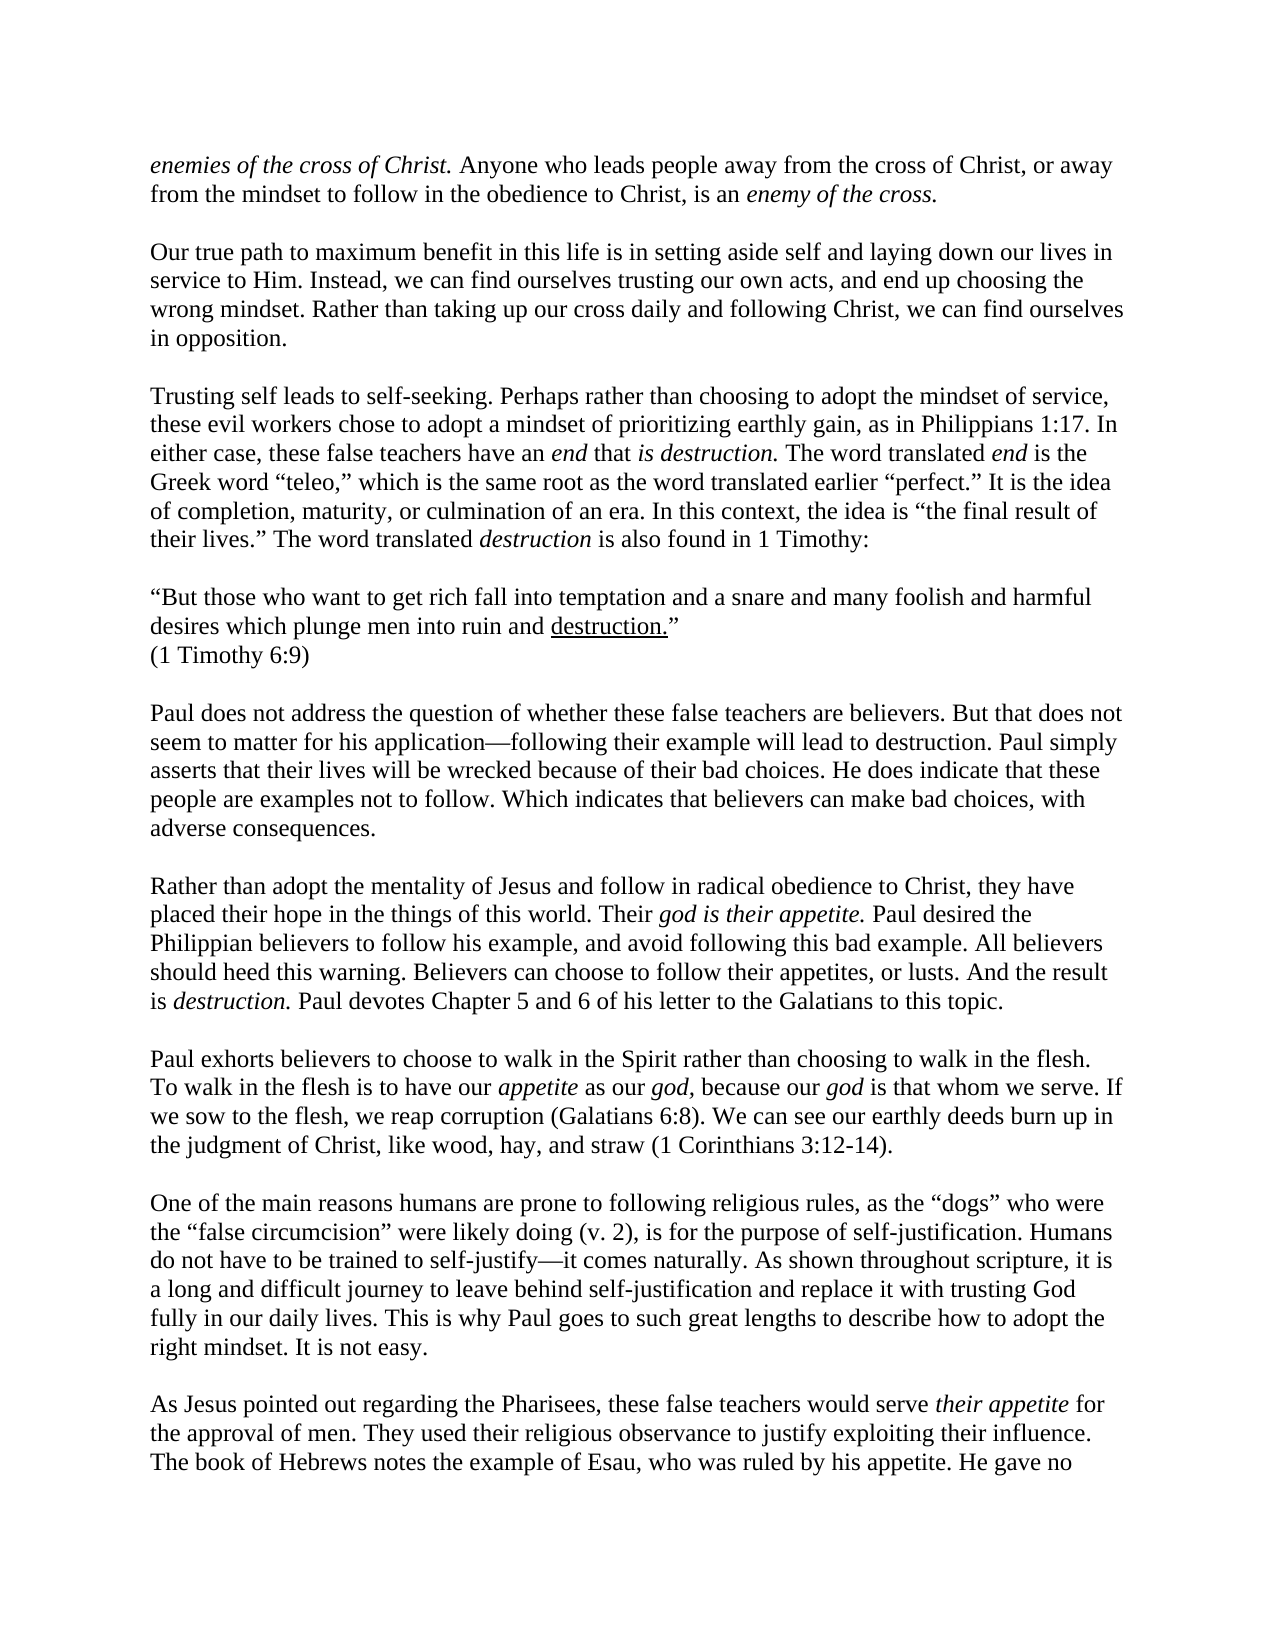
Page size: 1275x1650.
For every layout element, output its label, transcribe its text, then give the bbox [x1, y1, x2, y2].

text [150, 1389, 1125, 1476]
text Trusting self leads to self-seeking. Perhaps rather than choosing to adopt the mindset of service, these evil workers chose to adopt a mindset of prioritizing earthly gain, as in Philippians 1:17. In either case, these false teachers have an end that is destruction. The word translated end is the Greek word “teleo,” which is the same root as the word translated earlier “perfect.” It is the idea of completion, maturity, or culmination of an era. In this context, the idea is “the final result of their lives.” The word translated destruction is also found in 1 Timothy: [150, 381, 1125, 553]
text Rather than adopt the mentality of Jesus and follow in radical obedience to Christ, they have placed their hope in the things of this world. Their god is their appetite. Paul desired the Philippian believers to follow his example, and avoid following this bad example. All believers should heed this warning. Believers can choose to follow their appetites, or lusts. And the result is destruction. Paul devotes Chapter 5 and 6 of his letter to the Galatians to this topic. [150, 871, 1125, 1014]
text One of the main reasons humans are prone to following religious rules, as the “dogs” who were the “false circumcision” were likely doing (v. 2), is for the purpose of self-justification. Humans do not have to be trained to self-justify—it comes naturally. As shown throughout scripture, it is a long and difficult journey to leave behind self-justification and replace it with trusting God fully in our daily lives. This is why Paul goes to such great lengths to describe how to adopt the right mindset. It is not easy. [150, 1188, 1125, 1360]
text “But those who want to get rich fall into temptation and a snare and many foolish and harmful desires which plunge men into ruin and destruction.” (1 Timothy 6:9) [150, 582, 1125, 669]
text Paul exhorts believers to choose to walk in the Spirit rather than choosing to walk in the flesh. To walk in the flesh is to have our appetite as our god, because our god is that whom we serve. If we sow to the flesh, we reap corruption (Galatians 6:8). We can see our earthly deeds burn up in the judgment of Christ, like wood, hay, and straw (1 Corinthians 3:12-14). [150, 1044, 1125, 1159]
text Our true path to maximum benefit in this life is in setting aside self and laying down our lives in service to Him. Instead, we can find ourselves trusting our own acts, and end up choosing the wrong mindset. Rather than taking up our cross daily and following Christ, we can find ourselves in opposition. [150, 237, 1125, 352]
text Paul does not address the question of whether these false teachers are believers. But that does not seem to matter for his application—following their example will lead to destruction. Paul simply asserts that their lives will be wrecked because of their bad choices. He does indicate that these people are examples not to follow. Which indicates that believers can make bad choices, with adverse consequences. [150, 698, 1125, 842]
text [150, 150, 1125, 207]
